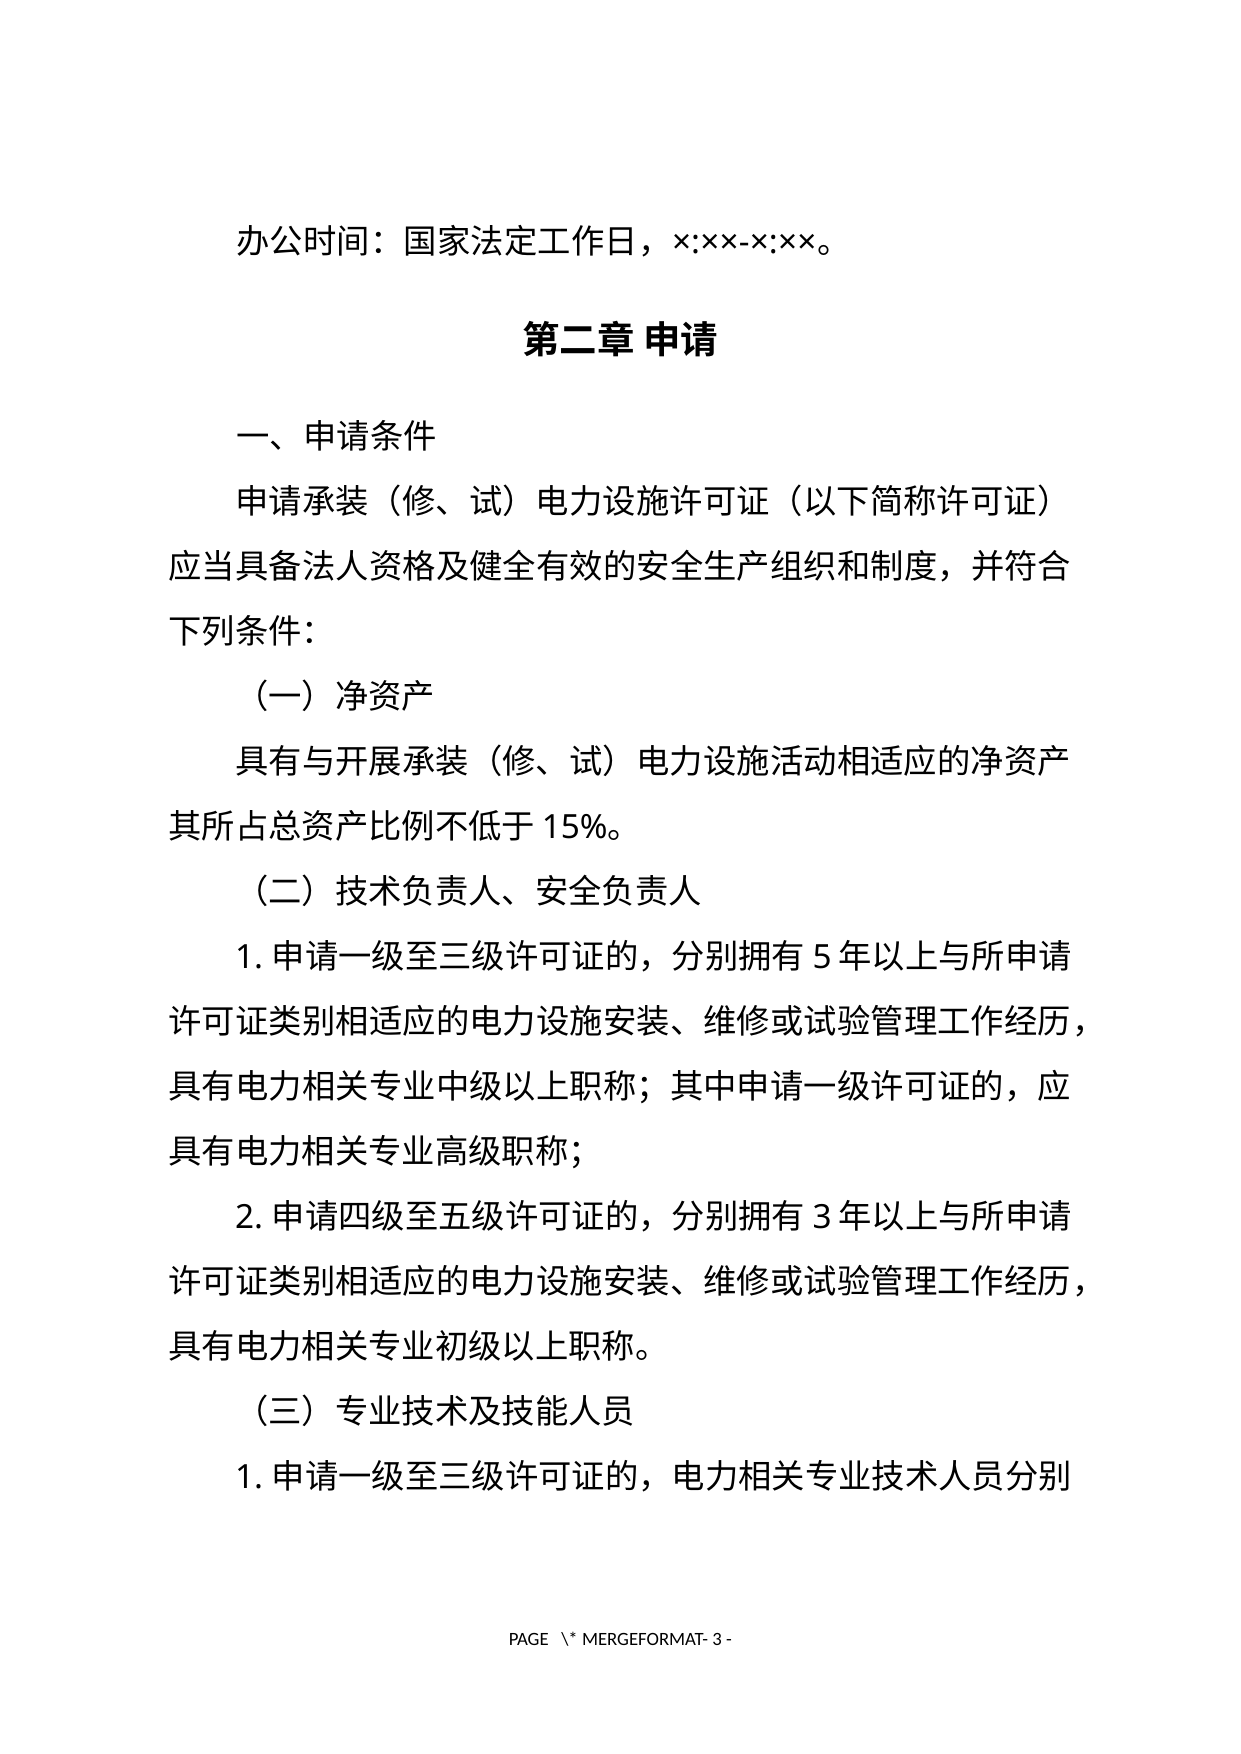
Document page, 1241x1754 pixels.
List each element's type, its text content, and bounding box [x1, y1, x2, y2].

text 办公时间：国家法定工作日，×:××-×:××。 [168, 207, 1072, 272]
text 第二章 申请 [168, 304, 1072, 369]
text （一）净资产 [168, 662, 1072, 727]
text 一、申请条件 [168, 402, 1072, 467]
text （二）技术负责人、安全负责人 [168, 857, 1072, 922]
text （三）专业技术及技能人员 [168, 1377, 1072, 1442]
text 2. 申请四级至五级许可证的，分别拥有3年以上与所申请许可证类别相适应的电力设施安装、维修或试验管理工作经历，具有电力相关专业初级以上职称。 [168, 1182, 1072, 1377]
text 申请承装（修、试）电力设施许可证（以下简称许可证）应当具备法人资格及健全有效的安全生产组织和制度，并符合下列条件： [168, 467, 1072, 662]
text 具有与开展承装（修、试）电力设施活动相适应的净资产，其所占总资产比例不低于15%。 [168, 727, 1072, 857]
text 1. 申请一级至三级许可证的，分别拥有5年以上与所申请许可证类别相适应的电力设施安装、维修或试验管理工作经历，具有电力相关专业中级以上职称；其中申请一级许可证的，应具有电力相关专业高级职称； [168, 922, 1072, 1182]
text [168, 1442, 1072, 1507]
